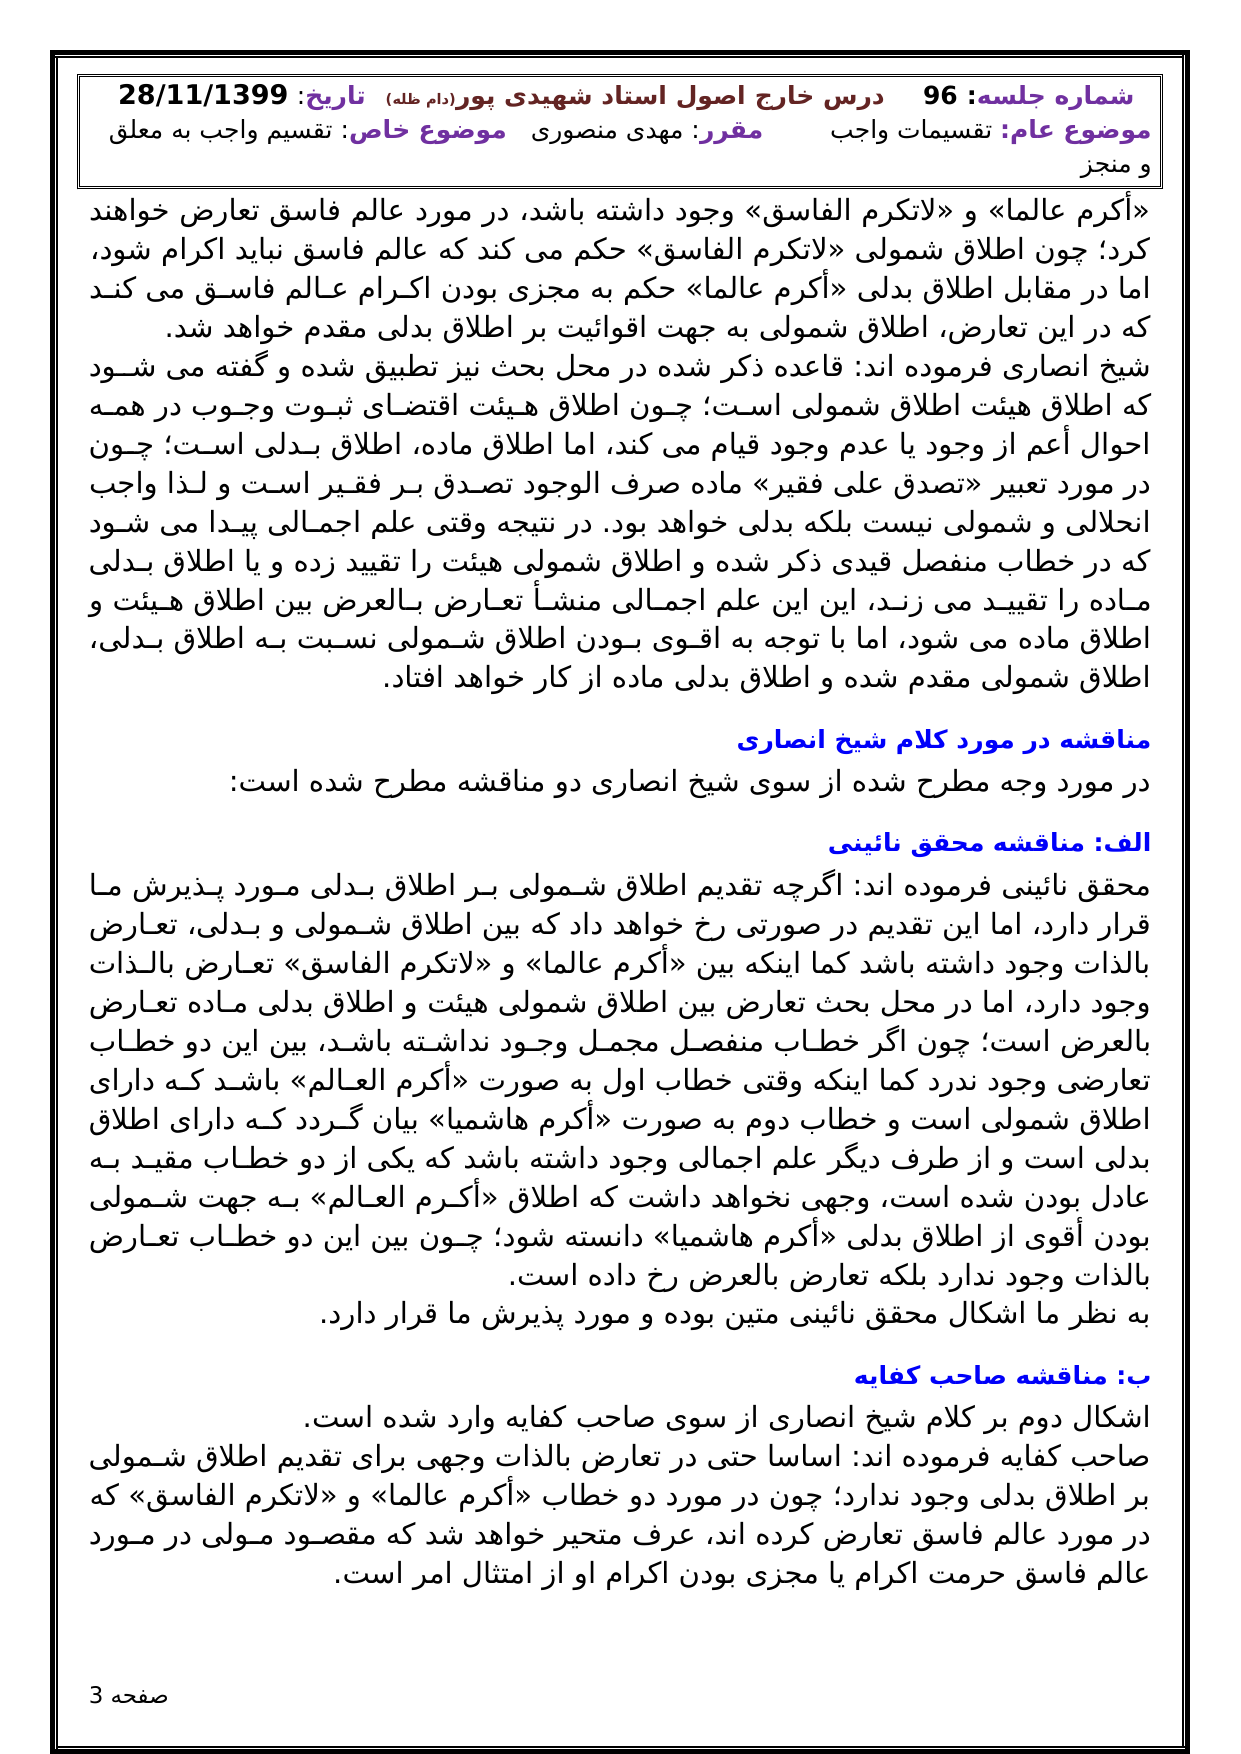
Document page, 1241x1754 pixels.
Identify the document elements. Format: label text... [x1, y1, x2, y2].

text در مورد وجه مطرح شده از سوی شیخ انصاری دو مناقشه مطرح شده است: [89, 764, 1152, 798]
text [89, 193, 1152, 344]
subtitle مناقشه در مورد کلام شیخ انصاری [89, 725, 1152, 754]
text اشکال دوم بر کلام شیخ انصاری از سوی صاحب کفایه وارد شده است. [89, 1401, 1152, 1434]
text صاحب کفایه فرموده اند: اساسا حتی در تعارض بالذات وجهی برای تقدیم اطلاق شمولی بر اطلاق بدلی وجود ندارد؛ چون در مورد دو خطاب «أکرم عالما» و «لاتکرم الفاسق» که در مورد عالم فاسق تعارض کرده اند، عرف متحیر خواهد شد که مقصود مولی در مورد عالم فاسق حرمت اکرام یا مجزی بودن اکرام او از امتثال امر است. [89, 1439, 1152, 1590]
text محقق نائینی فرموده اند: اگرچه تقدیم اطلاق شمولی بر اطلاق بدلی مورد پذیرش ما قرار دارد، اما این تقدیم در صورتی رخ خواهد داد که بین اطلاق شمولی و بدلی، تعارض بالذات وجود داشته باشد کما اینکه بین «أکرم عالما» و «لاتکرم الفاسق» تعارض بالذات وجود دارد، اما در محل بحث تعارض بین اطلاق شمولی هیئت و اطلاق بدلی ماده تعارض بالعرض است؛ چون اگر خطاب منفصل مجمل وجود نداشته باشد، بین این دو خطاب تعارضی وجود ندرد کما اینکه وقتی خطاب اول به صورت «أکرم العالم» باشد که دارای اطلاق شمولی است و خطاب دوم به صورت «أکرم هاشمیا» بیان گردد که دارای اطلاق بدلی است و از طرف دیگر علم اجمالی وجود داشته باشد که یکی از دو خطاب مقید به عادل بودن شده است، وجهی نخواهد داشت که اطلاق «أکرم العالم» به جهت شمولی بودن أقوی از اطلاق بدلی «أکرم هاشمیا» دانسته شود؛ چون بین این دو خطاب تعارض بالذات وجود ندارد بلکه تعارض بالعرض رخ داده است. [89, 868, 1152, 1292]
text به نظر ما اشکال محقق نائینی متین بوده و مورد پذیرش ما قرار دارد. [89, 1297, 1152, 1331]
subtitle الف: مناقشه محقق نائینی [89, 828, 1152, 858]
text شیخ انصاری فرموده اند: قاعده ذکر شده در محل بحث نیز تطبیق شده و گفته می شود که اطلاق هیئت اطلاق شمولی است؛ چون اطلاق هیئت اقتضای ثبوت وجوب در همه احوال أعم از وجود یا عدم وجود قیام می کند، اما اطلاق ماده، اطلاق بدلی است؛ چون در مورد تعبیر «تصدق علی فقیر» ماده صرف الوجود تصدق بر فقیر است و لذا واجب انحلالی و شمولی نیست بلکه بدلی خواهد بود. در نتیجه وقتی علم اجمالی پیدا می شود که در خطاب منفصل قیدی ذکر شده و اطلاق شمولی هیئت را تقیید زده و یا اطلاق بدلی ماده را تقیید می زند، این این علم اجمالی منشأ تعارض بالعرض بین اطلاق هیئت و اطلاق ماده می شود، اما با توجه به اقوی بودن اطلاق شمولی نسبت به اطلاق بدلی، اطلاق شمولی مقدم شده و اطلاق بدلی ماده از کار خواهد افتاد. [89, 349, 1152, 695]
subtitle ب: مناقشه صاحب کفایه [89, 1361, 1152, 1390]
